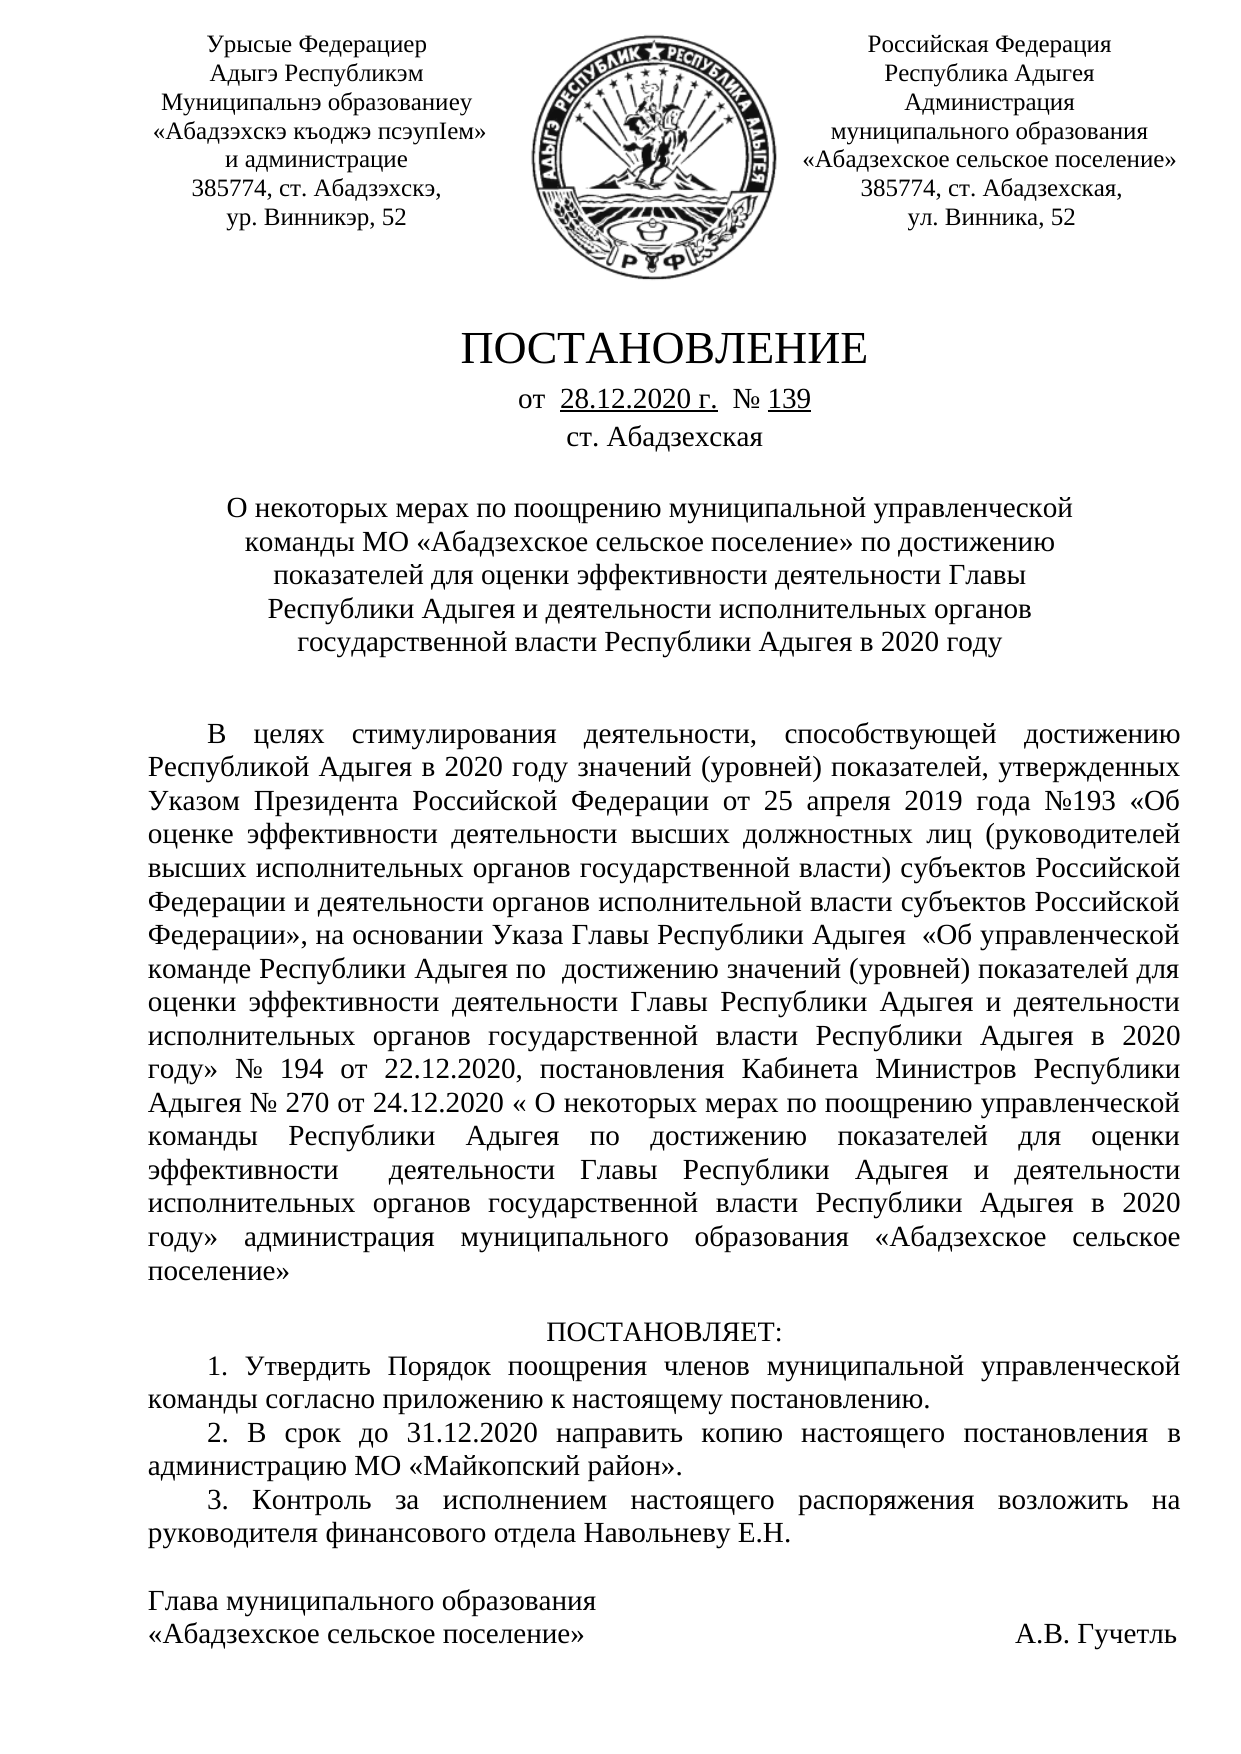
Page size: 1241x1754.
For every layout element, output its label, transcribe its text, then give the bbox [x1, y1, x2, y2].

text ПОСТАНОВЛЯЕТ: [148, 1315, 1181, 1348]
text от 28.12.2020 г. № 139 [148, 381, 1181, 414]
text О некоторых мерах по поощрению муниципальной управленческой команды МО «Абадзехское сельское поселение» по достижению показателей для оценки эффективности деятельности Главы Республики Адыгея и деятельности исполнительных органов государственной власти Республики Адыгея в 2020 году [222, 490, 1078, 658]
text 3. Контроль за исполнением настоящего распоряжения возложить на руководителя финансового отдела Навольневу Е.Н. [148, 1482, 1181, 1549]
picture [528, 29, 780, 284]
text «Абадзехское сельское поселение» А.В. Гучетль [148, 1616, 1181, 1650]
text В целях стимулирования деятельности, способствующей достижению Республикой Адыгея в 2020 году значений (уровней) показателей, утвержденных Указом Президента Российской Федерации от 25 апреля 2019 года №193 «Об оценке эффективности деятельности высших должностных лиц (руководителей высших исполнительных органов государственной власти) субъектов Российской Федерации и деятельности органов исполнительной власти субъектов Российской Федерации», на основании Указа Главы Республики Адыгея «Об управленческой команде Республики Адыгея по достижению значений (уровней) показателей для оценки эффективности деятельности Главы Республики Адыгея и деятельности исполнительных органов государственной власти Республики Адыгея в 2020 году» № 194 от 22.12.2020, постановления Кабинета Министров Республики Адыгея № 270 от 24.12.2020 « О некоторых мерах по поощрению управленческой команды Республики Адыгея по достижению показателей для оценки эффективности деятельности Главы Республики Адыгея и деятельности исполнительных органов государственной власти Республики Адыгея в 2020 году» администрация муниципального образования «Абадзехское сельское поселение» [148, 716, 1181, 1286]
table_header Российская Федерация Республика Адыгея Администрация муниципального образования «Абадзехское сельское поселение» 385774, ст. Абадзехская, ул. Винника, 52 [804, 30, 1179, 320]
text Глава муниципального образования [148, 1583, 1181, 1616]
list 1. Утвердить Порядок поощрения членов муниципальной управленческой команды согласно приложению к настоящему постановлению. [148, 1348, 1181, 1415]
table_header [504, 30, 804, 320]
list 2. В срок до 31.12.2020 направить копию настоящего постановления в администрацию МО «Майкопский район». [148, 1415, 1181, 1482]
text ПОСТАНОВЛЕНИЕ [148, 320, 1181, 373]
text ст. Абадзехская [148, 419, 1181, 453]
table_header Урысые Федерациер Адыгэ Республикэм Муниципальнэ образованиеу «Абадзэхскэ къоджэ псэупIем» и администрацие 385774, ст. Абадзэхскэ, ур. Винникэр, 52 [129, 30, 504, 320]
